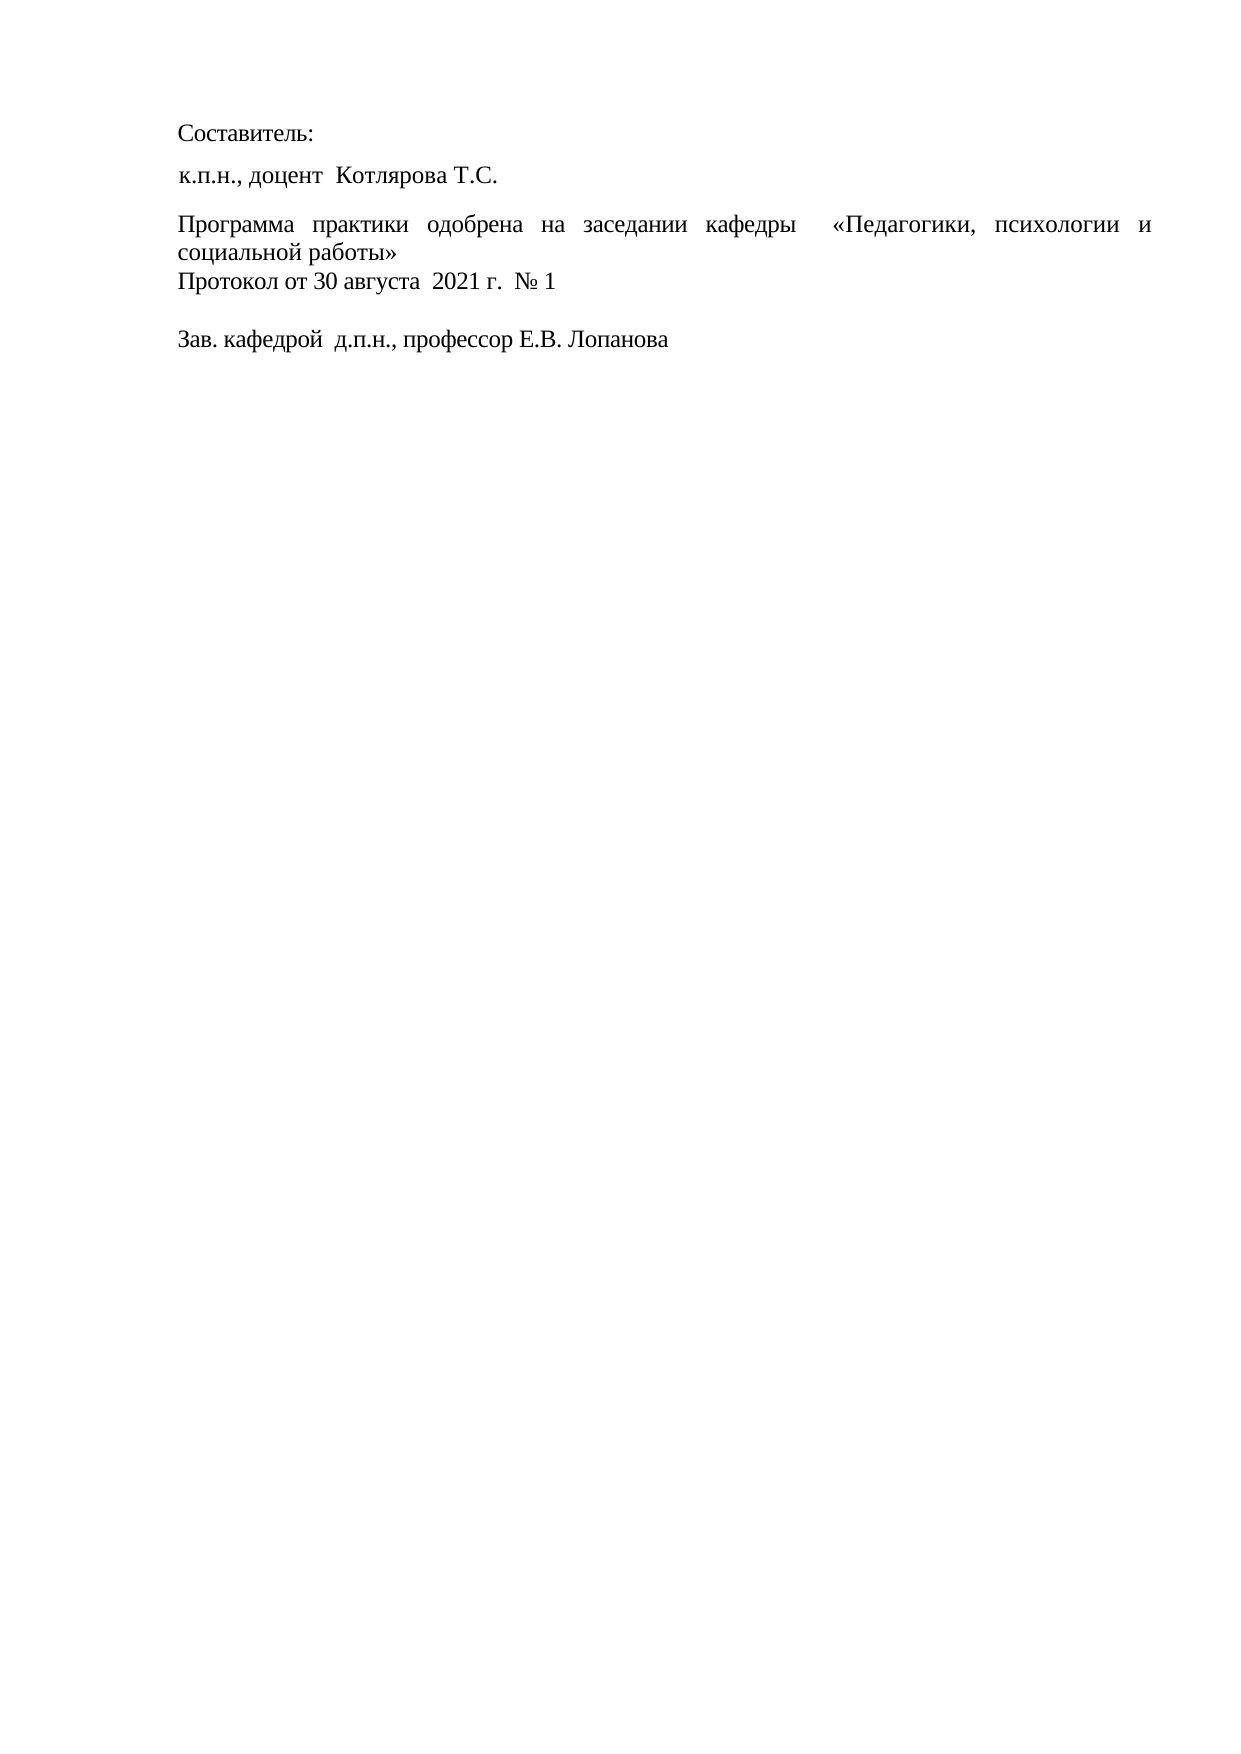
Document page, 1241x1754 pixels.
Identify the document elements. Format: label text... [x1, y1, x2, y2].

text Составитель: [177, 118, 1152, 147]
text к.п.н., доцент Котлярова Т.С. [179, 165, 1150, 188]
text Зав. кафедрой д.п.н., профессор Е.В. Лопанова [177, 324, 1152, 352]
text Программа практики одобрена на заседании кафедры «Педагогики, психологии и социальной работы» [177, 209, 1152, 266]
text Протокол от 30 августа 2021 г. № 1 [177, 266, 1152, 295]
